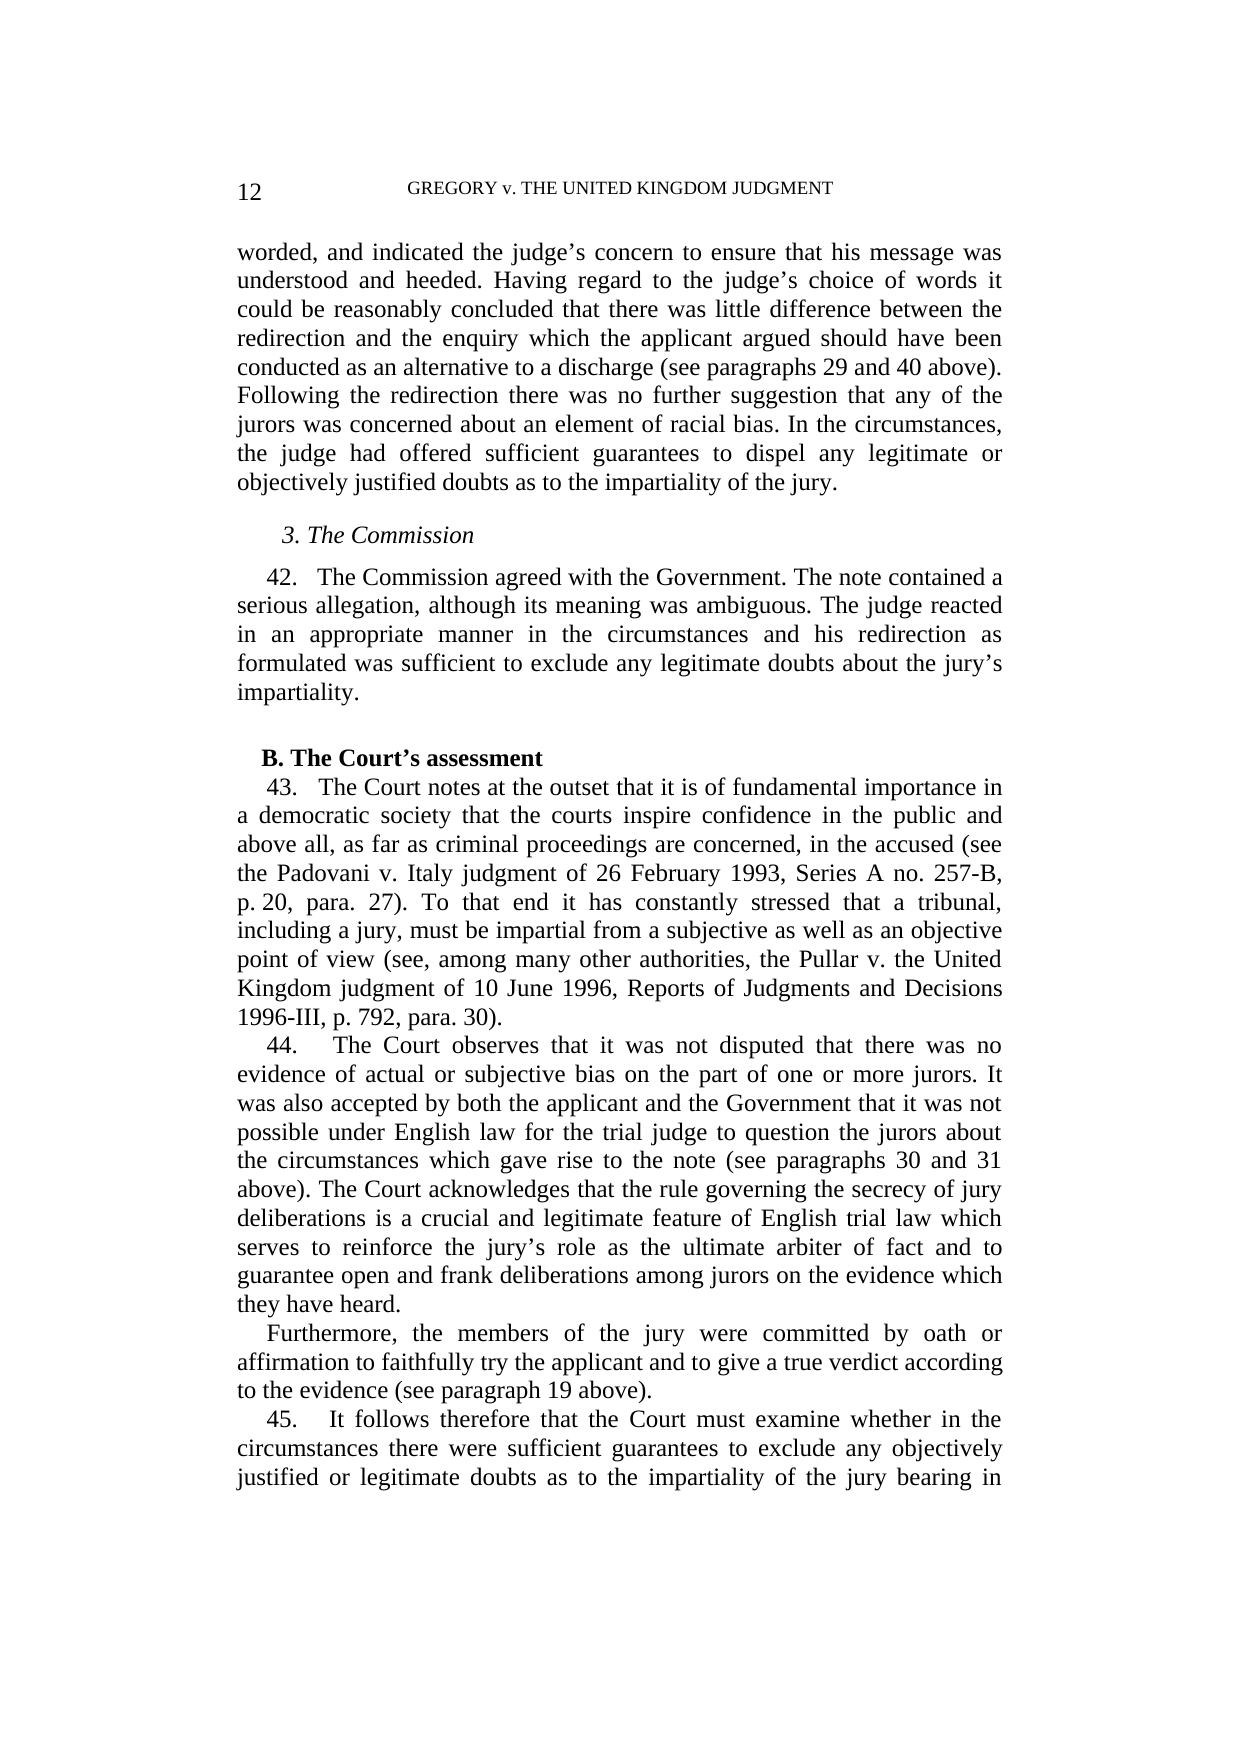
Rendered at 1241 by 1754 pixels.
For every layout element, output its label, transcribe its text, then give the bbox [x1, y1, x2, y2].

text 42. The Commission agreed with the Government. The note contained a serious allegation, although its meaning was ambiguous. The judge reacted in an appropriate manner in the circumstances and his redirection as formulated was sufficient to exclude any legitimate doubts about the jury’s impartiality. [237, 562, 1003, 706]
text 43. The Court notes at the outset that it is of fundamental importance in a democratic society that the courts inspire confidence in the public and above all, as far as criminal proceedings are concerned, in the accused (see the Padovani v. Italy judgment of 26 February 1993, Series A no. 257-B, p. 20, para. 27). To that end it has constantly stressed that a tribunal, including a jury, must be impartial from a subjective as well as an objective point of view (see, among many other authorities, the Pullar v. the United Kingdom judgment of 10 June 1996, Reports of Judgments and Decisions 1996-III, p. 792, para. 30). [237, 772, 1003, 1031]
text 44. The Court observes that it was not disputed that there was no evidence of actual or subjective bias on the part of one or more jurors. It was also accepted by both the applicant and the Government that it was not possible under English law for the trial judge to question the jurors about the circumstances which gave rise to the note (see paragraphs 30 and 31 above). The Court acknowledges that the rule governing the secrecy of jury deliberations is a crucial and legitimate feature of English trial law which serves to reinforce the jury’s role as the ultimate arbiter of fact and to guarantee open and frank deliberations among jurors on the evidence which they have heard. [237, 1031, 1003, 1318]
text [237, 1404, 1003, 1491]
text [237, 237, 1003, 496]
text 3. The Commission [282, 521, 1003, 549]
text B. The Court’s assessment [261, 743, 1003, 772]
text Furthermore, the members of the jury were committed by oath or affirmation to faithfully try the applicant and to give a true verdict according to the evidence (see paragraph 19 above). [237, 1318, 1003, 1404]
